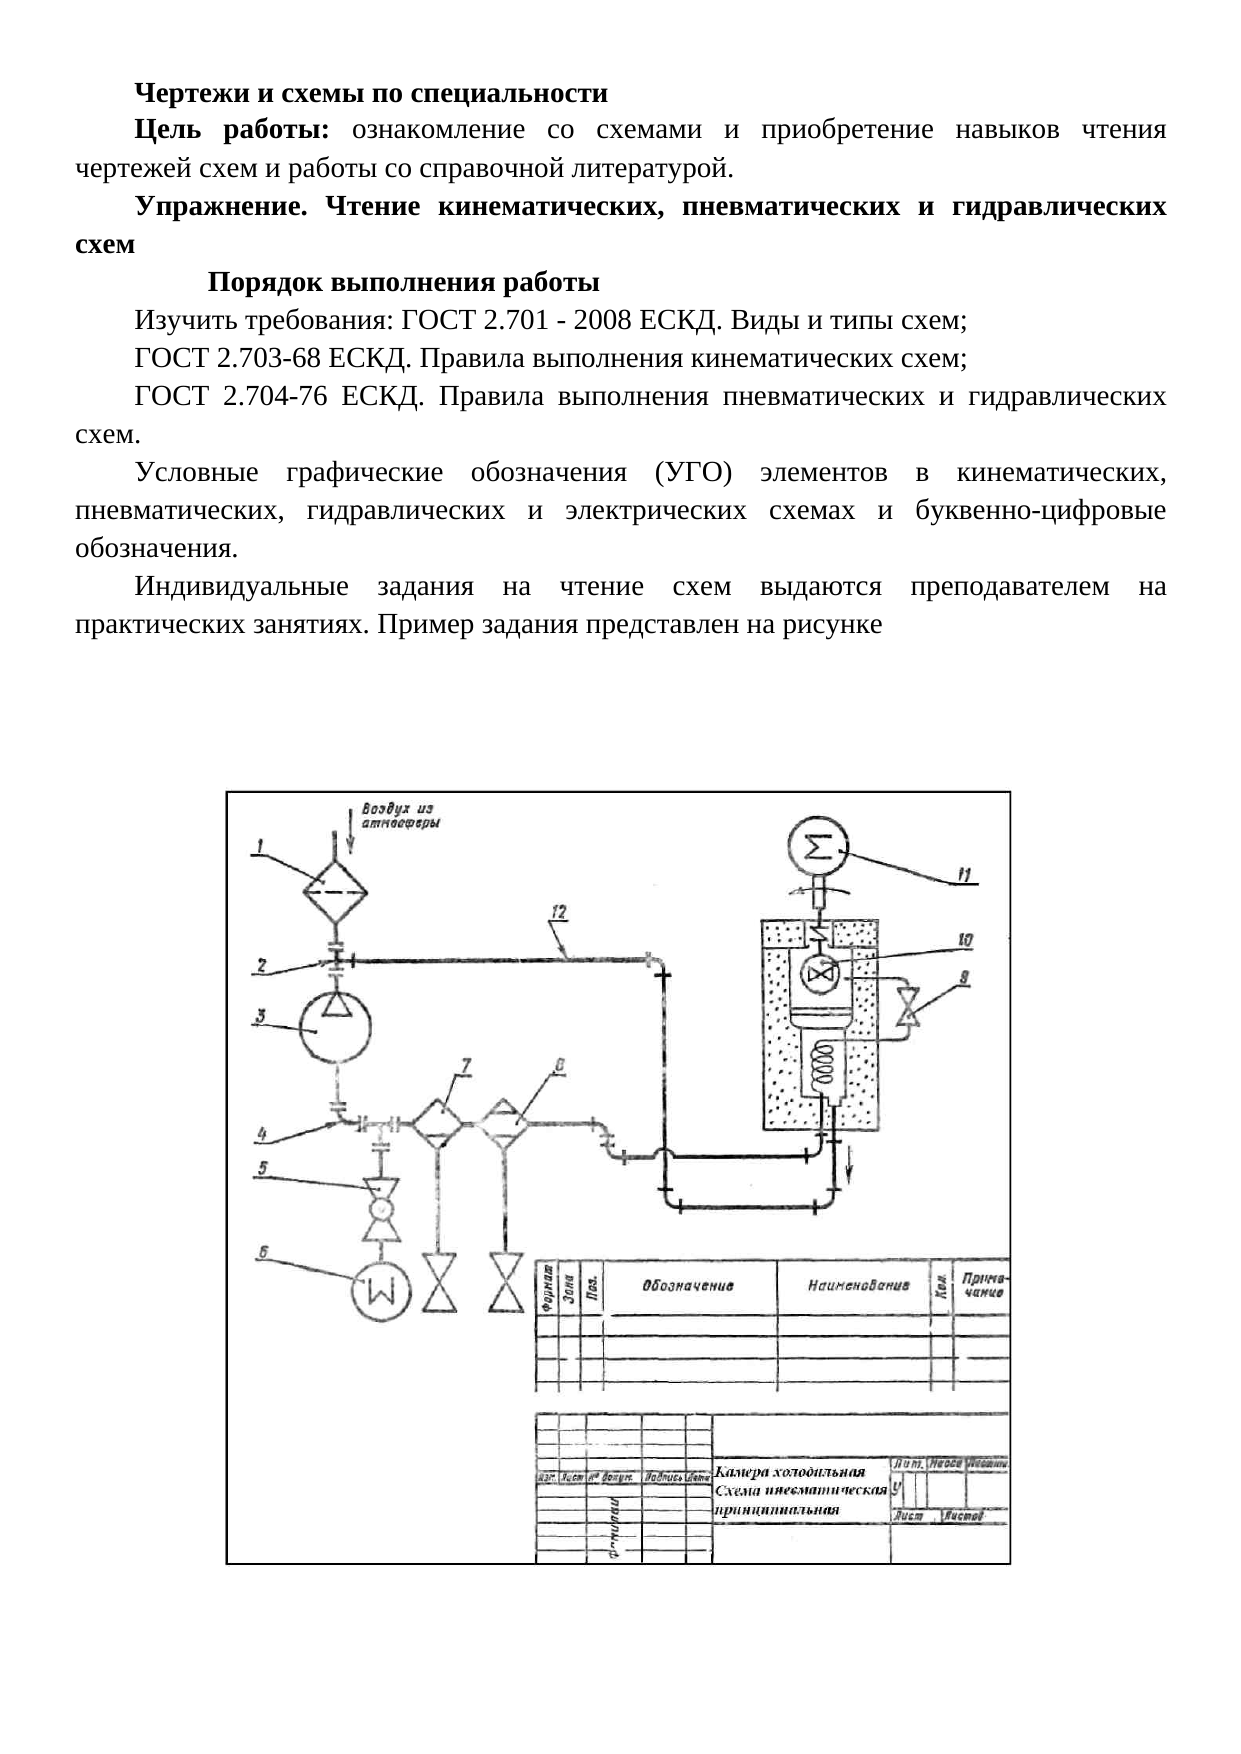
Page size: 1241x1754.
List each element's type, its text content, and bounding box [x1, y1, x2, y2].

text ГОСТ 2.704-76 ЕСКД. Правила выполнения пневматических и гидравлических схем. [75, 375, 1168, 451]
text Цель работы: ознакомление со схемами и приобретение навыков чтения чертежей схем и работы со справочной литературой. [75, 108, 1168, 184]
text ГОСТ 2.703-68 ЕСКД. Правила выполнения кинематических схем; [75, 337, 1168, 375]
picture [225, 787, 1026, 1571]
text Чертежи и схемы по специальности [75, 75, 1168, 108]
text Индивидуальные задания на чтение схем выдаются преподавателем на практических занятиях. Пример задания представлен на рисунке [75, 565, 1168, 641]
text Порядок выполнения работы [148, 261, 1168, 299]
text Упражнение. Чтение кинематических, пневматических и гидравлических схем [75, 184, 1168, 261]
text Условные графические обозначения (УГО) элементов в кинематических, пневматических, гидравлических и электрических схемах и буквенно-цифровые обозначения. [75, 451, 1168, 565]
text Изучить требования: ГОСТ 2.701 - 2008 ЕСКД. Виды и типы схем; [75, 299, 1168, 337]
